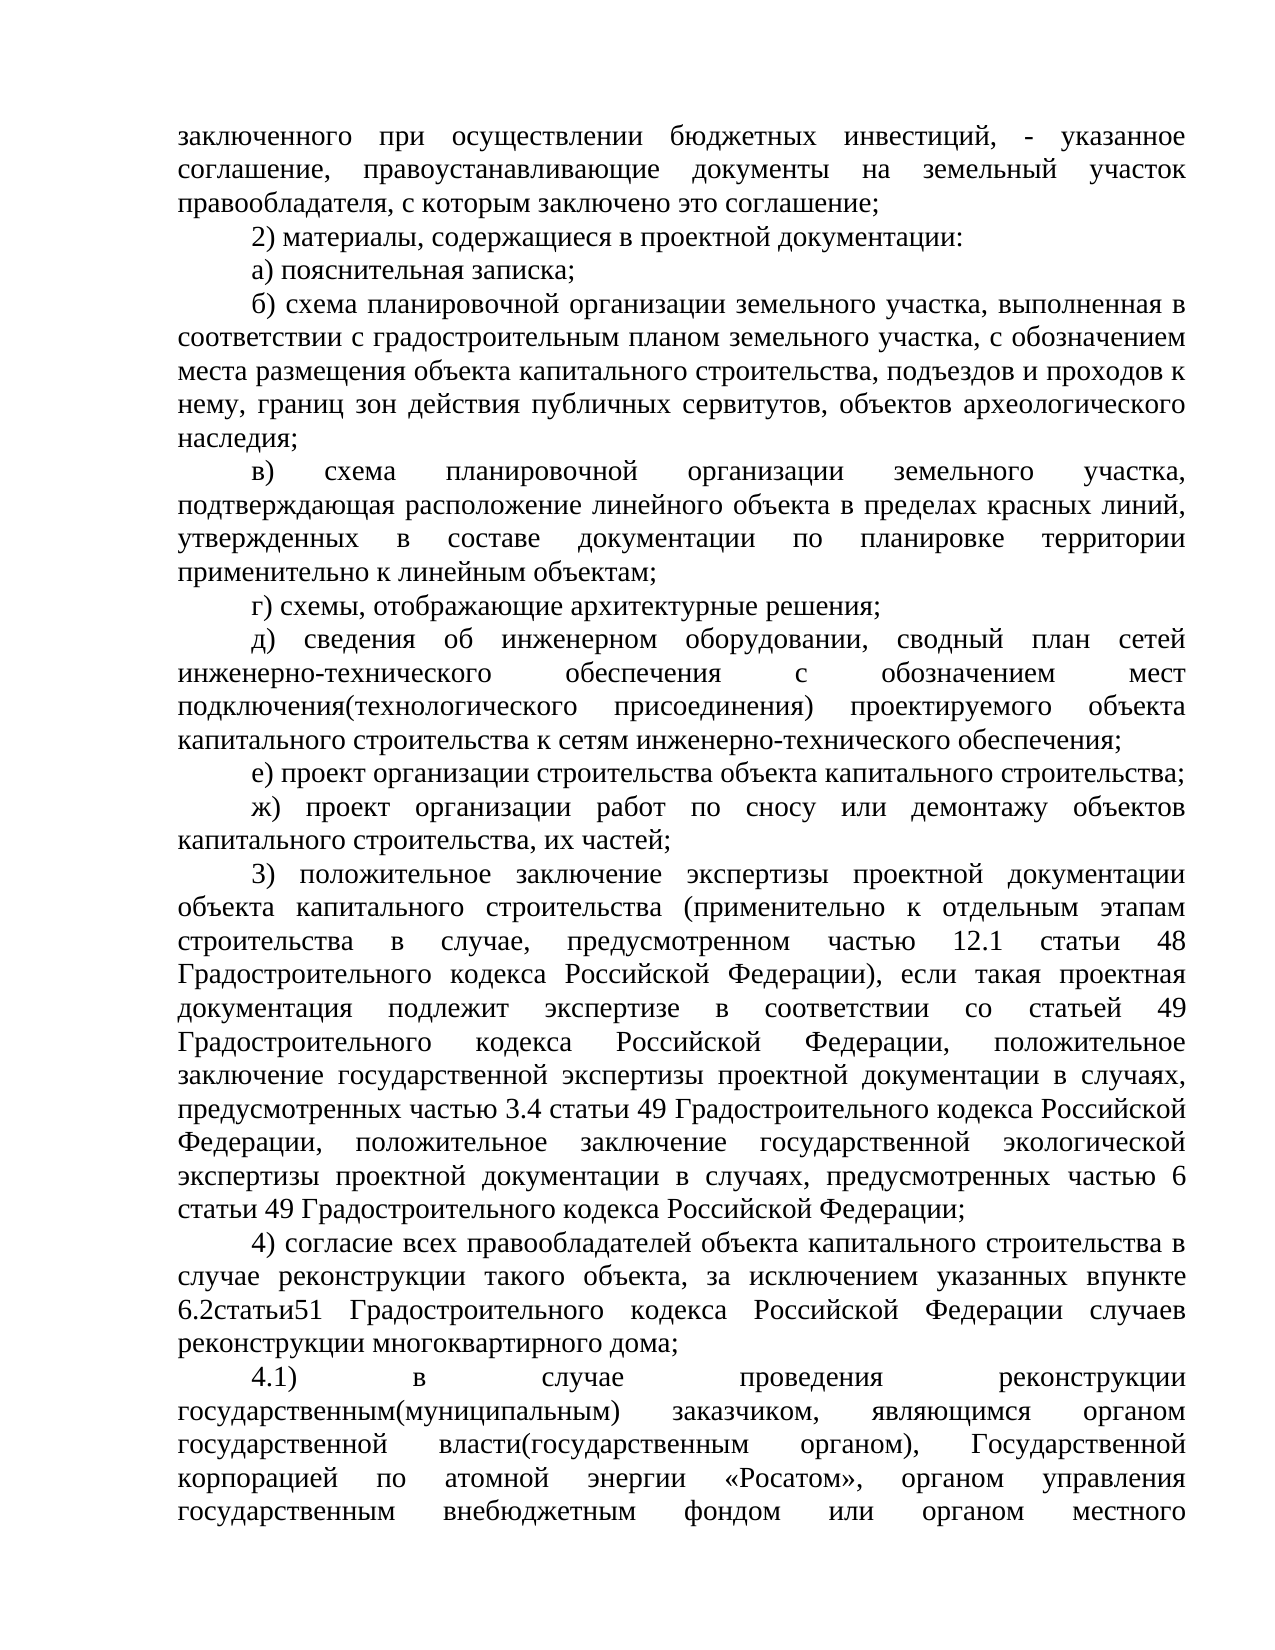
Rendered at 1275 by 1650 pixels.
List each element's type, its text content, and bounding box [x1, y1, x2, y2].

text а) пояснительная записка; [177, 252, 1186, 286]
text е) проект организации строительства объекта капитального строительства; [177, 755, 1186, 789]
text 4) согласие всех правообладателей объекта капитального строительства в случае реконструкции такого объекта, за исключением указанных впункте 6.2статьи51 Градостроительного кодекса Российской Федерации случаев реконструкции многоквартирного дома; [177, 1225, 1186, 1359]
text б) схема планировочной организации земельного участка, выполненная в соответствии с градостроительным планом земельного участка, с обозначением места размещения объекта капитального строительства, подъездов и проходов к нему, границ зон действия публичных сервитутов, объектов археологического наследия; [177, 286, 1186, 453]
text ж) проект организации работ по сносу или демонтажу объектов капитального строительства, их частей; [177, 789, 1186, 856]
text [177, 1359, 1186, 1527]
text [177, 118, 1186, 219]
text д) сведения об инженерном оборудовании, сводный план сетей инженерно-технического обеспечения с обозначением мест подключения(технологического присоединения) проектируемого объекта капитального строительства к сетям инженерно-технического обеспечения; [177, 621, 1186, 755]
text в) схема планировочной организации земельного участка, подтверждающая расположение линейного объекта в пределах красных линий, утвержденных в составе документации по планировке территории применительно к линейным объектам; [177, 453, 1186, 588]
text г) схемы, отображающие архитектурные решения; [177, 588, 1186, 621]
text 2) материалы, содержащиеся в проектной документации: [177, 219, 1186, 252]
text 3) положительное заключение экспертизы проектной документации объекта капитального строительства (применительно к отдельным этапам строительства в случае, предусмотренном частью 12.1 статьи 48 Градостроительного кодекса Российской Федерации), если такая проектная документация подлежит экспертизе в соответствии со статьей 49 Градостроительного кодекса Российской Федерации, положительное заключение государственной экспертизы проектной документации в случаях, предусмотренных частью 3.4 статьи 49 Градостроительного кодекса Российской Федерации, положительное заключение государственной экологической экспертизы проектной документации в случаях, предусмотренных частью 6 статьи 49 Градостроительного кодекса Российской Федерации; [177, 856, 1186, 1225]
